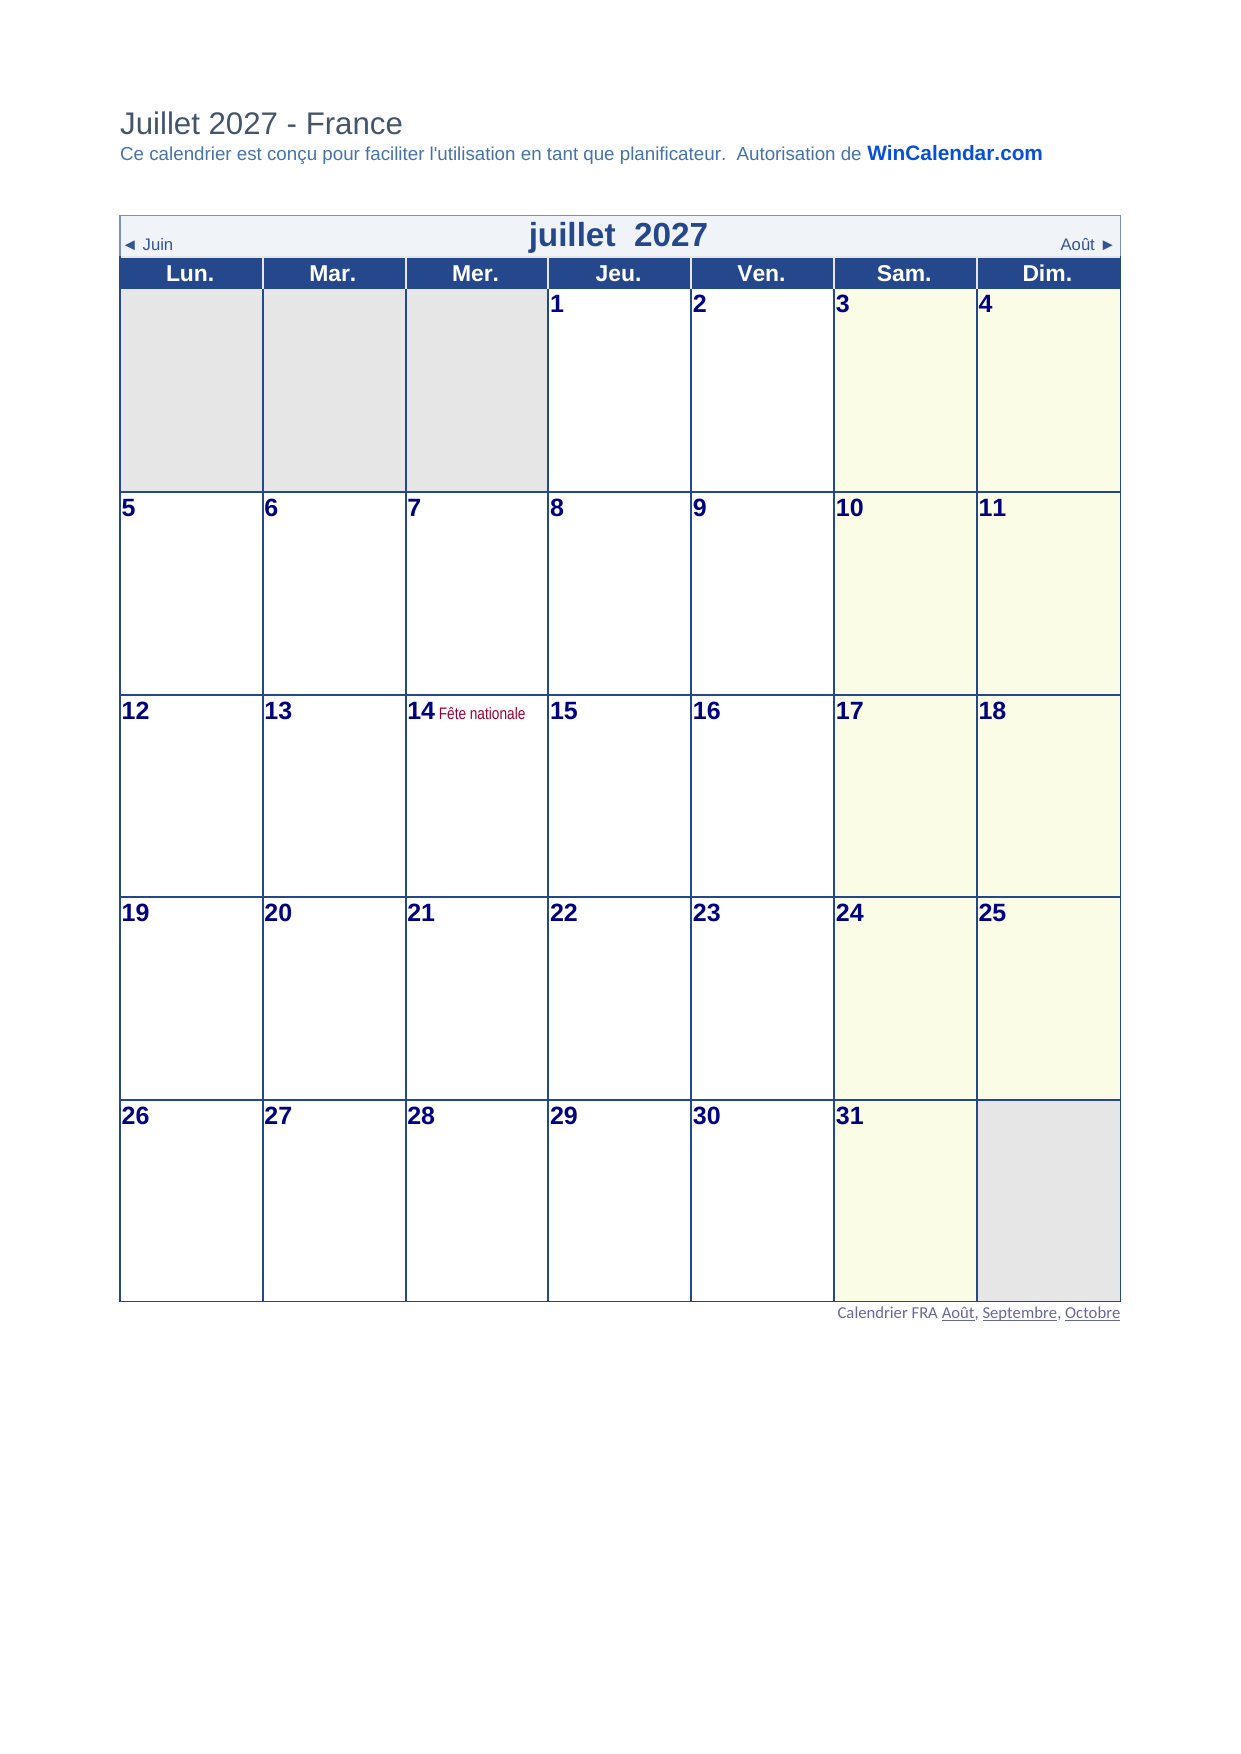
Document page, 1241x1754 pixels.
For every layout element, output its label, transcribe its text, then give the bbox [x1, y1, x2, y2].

table_header juillet 2027 [263, 216, 977, 256]
table_cell 21 [407, 898, 547, 1099]
table_cell Ven. [692, 258, 833, 289]
table_cell 30 [692, 1101, 833, 1301]
table_cell [978, 1101, 1120, 1301]
table_cell 11 [978, 493, 1120, 694]
table_cell 17 [835, 696, 976, 896]
table_cell 4 [978, 289, 1120, 491]
table_cell 16 [692, 696, 833, 896]
table_cell Lun. [121, 258, 262, 289]
table_cell 5 [121, 493, 262, 694]
table_cell 2 [692, 289, 833, 491]
table_cell Mer. [407, 258, 547, 289]
text Calendrier FRA Août, Septembre, Octobre [120, 1302, 1120, 1322]
table_cell 22 [549, 898, 690, 1099]
table_cell 27 [264, 1101, 405, 1301]
table_cell 6 [264, 493, 405, 694]
table_cell 20 [264, 898, 405, 1099]
table_cell Mar. [264, 258, 405, 289]
table_cell 18 [978, 696, 1120, 896]
table_cell 23 [692, 898, 833, 1099]
table_cell 12 [121, 696, 262, 896]
table_cell [264, 289, 405, 491]
table_cell 8 [549, 493, 690, 694]
table_cell 29 [549, 1101, 690, 1301]
table_cell Sam. [835, 258, 976, 289]
table_header ◄ Juin [121, 216, 263, 256]
table_cell 28 [407, 1101, 547, 1301]
table_cell 1 [549, 289, 690, 491]
table_cell 15 [549, 696, 690, 896]
table_cell 10 [835, 493, 976, 694]
table_cell 31 [835, 1101, 976, 1301]
table_cell 25 [978, 898, 1120, 1099]
table_cell 24 [835, 898, 976, 1099]
table_cell 13 [264, 696, 405, 896]
table_cell 3 [835, 289, 976, 491]
table_cell 14 Fête nationale [407, 696, 547, 896]
table_header Août ► [977, 216, 1120, 256]
table_cell [407, 289, 547, 491]
table_cell 9 [692, 493, 833, 694]
table_cell [121, 289, 262, 491]
table_cell Dim. [978, 258, 1120, 289]
table_cell 19 [121, 898, 262, 1099]
text Juillet 2027 - France Ce calendrier est conçu pour faciliter l'utilisation en tant que planificateur. Autorisation de WinCalendar.com [120, 105, 1120, 193]
table_cell 26 [121, 1101, 262, 1301]
table_cell 7 [407, 493, 547, 694]
table_cell Jeu. [549, 258, 690, 289]
